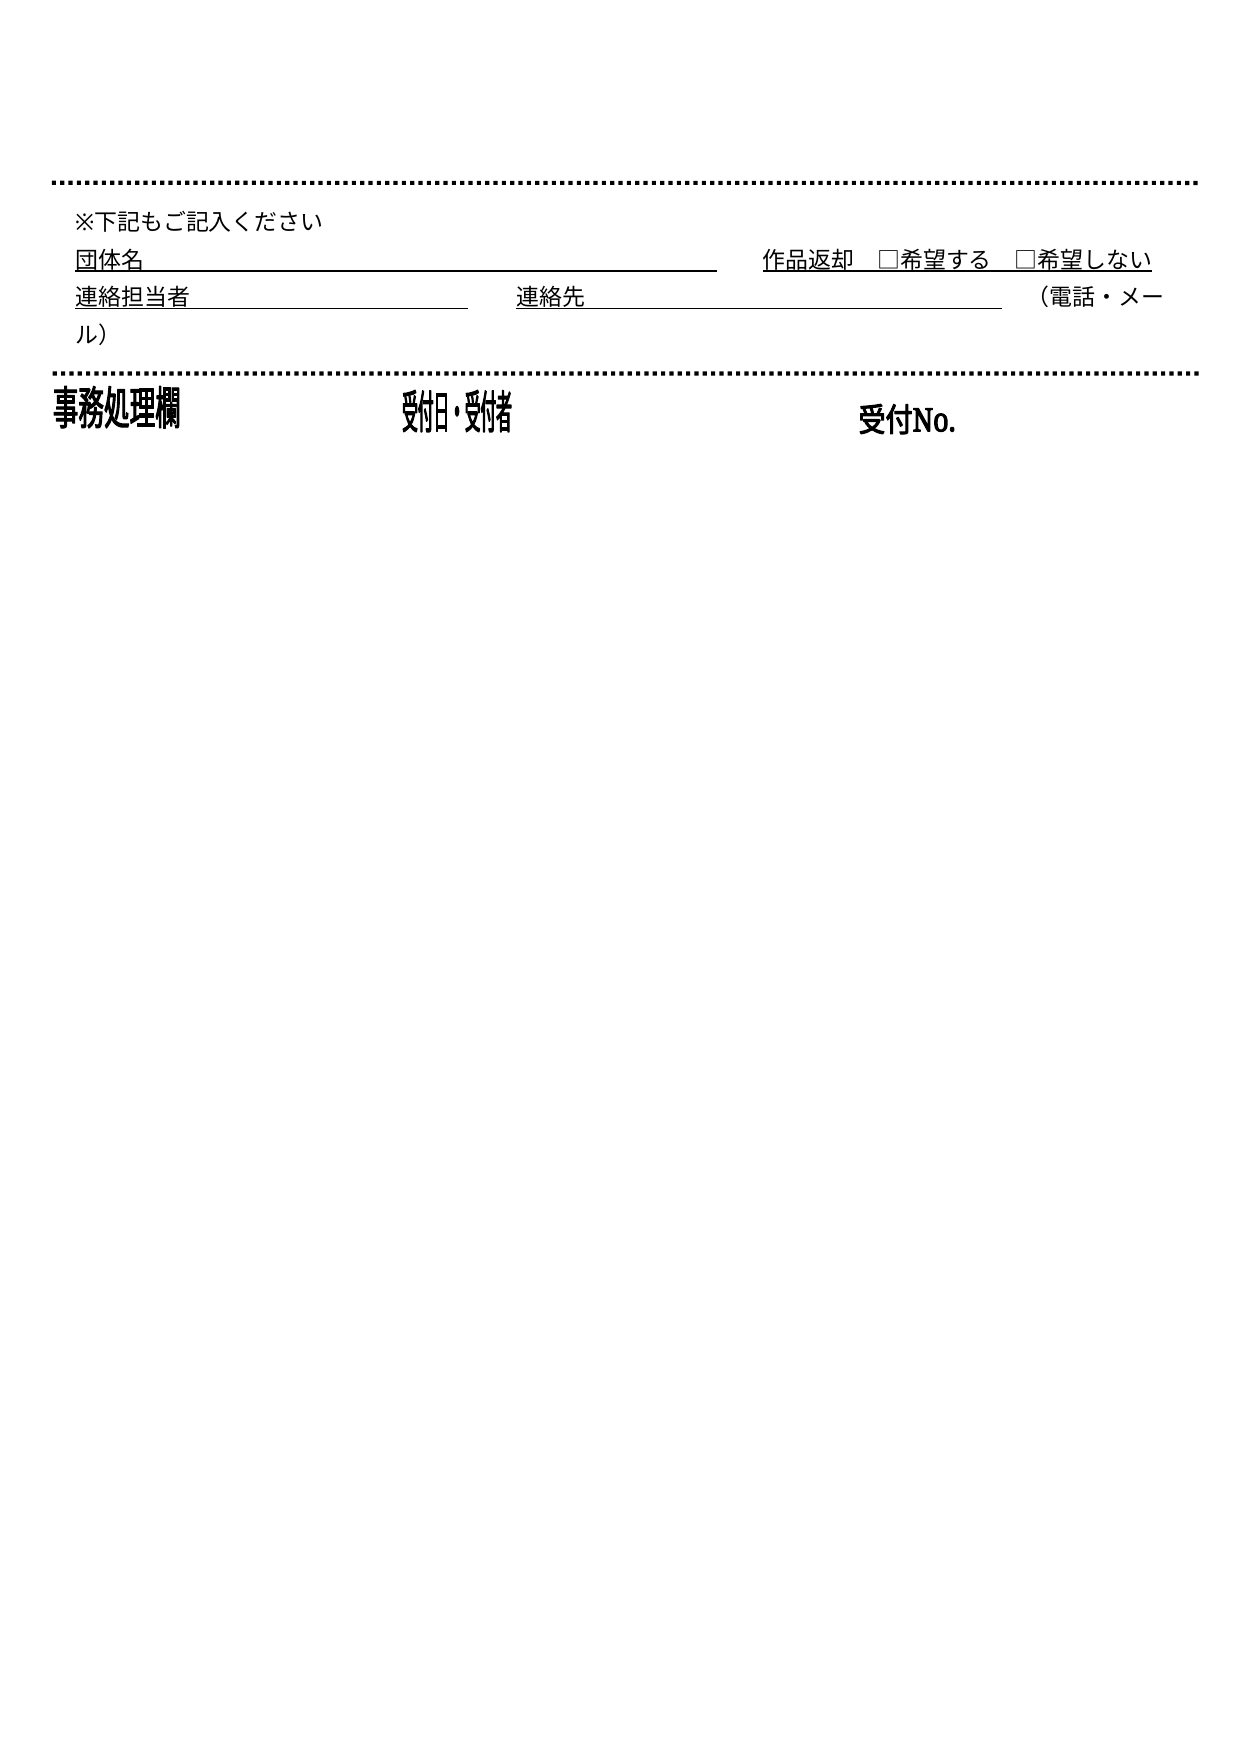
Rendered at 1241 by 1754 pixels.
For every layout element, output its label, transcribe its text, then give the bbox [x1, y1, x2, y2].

text ※下記もご記入ください [75, 202, 1165, 239]
text 団体名 作品返却 □希望する □希望しない [75, 239, 1165, 277]
text 連絡担当者 連絡先 （電話・メール） [75, 277, 1165, 352]
